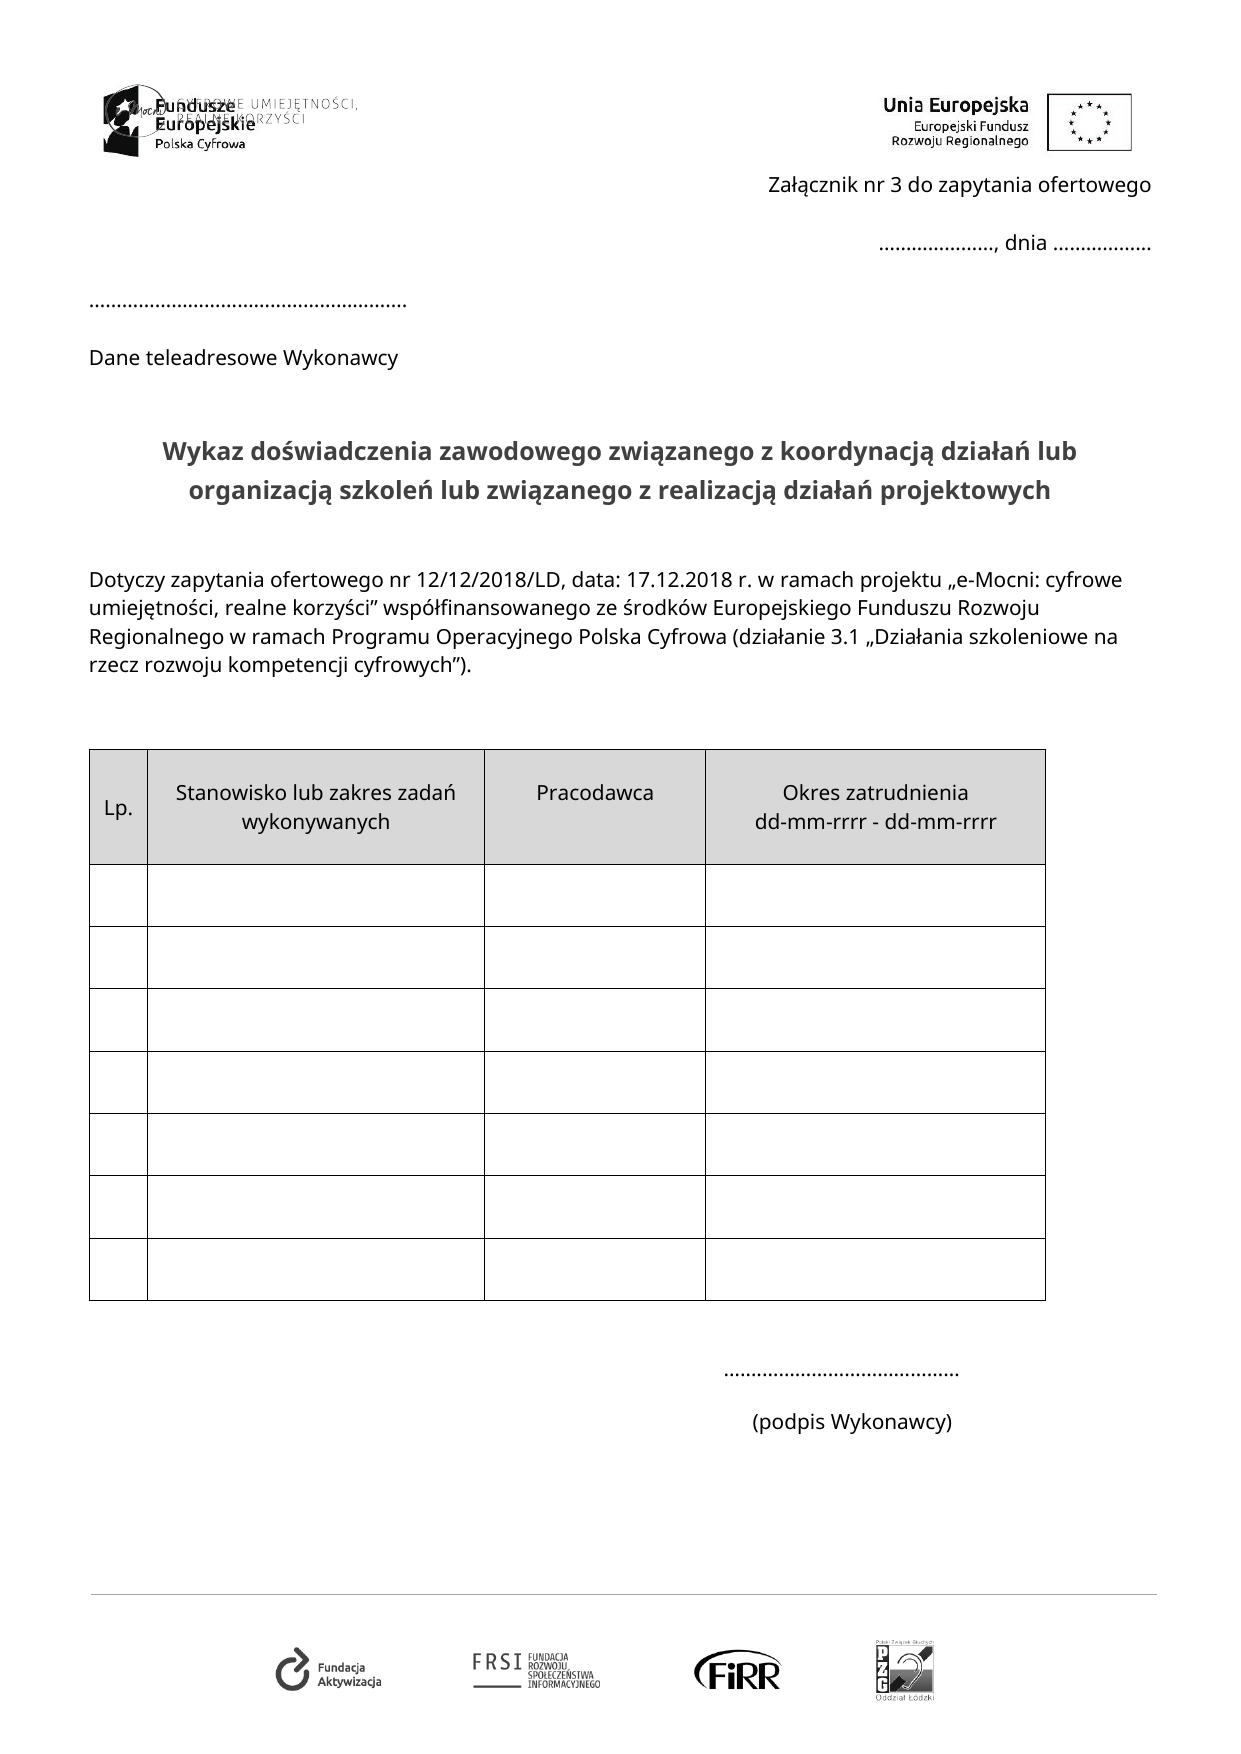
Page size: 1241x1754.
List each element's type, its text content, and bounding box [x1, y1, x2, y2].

picture [103, 81, 364, 102]
text …………………, dnia ……………… [89, 228, 1152, 256]
table_cell [706, 989, 1045, 1051]
table_cell [90, 1114, 147, 1175]
table_cell [485, 1052, 705, 1113]
table_cell [706, 927, 1045, 988]
text Wykaz doświadczenia zawodowego związanego z koordynacją działań lub organizacją szkoleń lub związanego z realizacją działań projektowych [89, 433, 1152, 507]
table_header Lp. [90, 750, 147, 864]
table_cell [706, 865, 1045, 926]
table_cell [90, 1052, 147, 1113]
text …………………………………………………. [89, 286, 1152, 314]
table_cell [90, 1176, 147, 1237]
table_cell [485, 989, 705, 1051]
table_header Okres zatrudnienia dd-mm-rrrr - dd-mm-rrrr [706, 750, 1045, 864]
text Załącznik nr 3 do zapytania ofertowego [89, 102, 1152, 199]
table_cell [485, 927, 705, 988]
table_cell [148, 1239, 484, 1300]
table_cell [148, 927, 484, 988]
table_header Pracodawca [485, 750, 705, 864]
text (podpis Wykonawcy) [679, 1407, 1152, 1436]
table_cell [485, 1239, 705, 1300]
picture [194, 1625, 1018, 1719]
table_cell [148, 989, 484, 1051]
table_cell [90, 1239, 147, 1300]
table_cell [706, 1176, 1045, 1237]
table_cell [90, 989, 147, 1051]
picture [841, 81, 1132, 102]
text …….……………………………… [457, 1354, 1152, 1382]
table_cell [706, 1052, 1045, 1113]
table_cell [90, 927, 147, 988]
text Dotyczy zapytania ofertowego nr 12/12/2018/LD, data: 17.12.2018 r. w ramach projektu „e-Mocni: cyfrowe umiejętności, realne korzyści” współfinansowanego ze środków Europejskiego Funduszu Rozwoju Regionalnego w ramach Programu Operacyjnego Polska Cyfrowa (działanie 3.1 „Działania szkoleniowe na rzecz rozwoju kompetencji cyfrowych”). [89, 565, 1152, 679]
text Dane teleadresowe Wykonawcy [89, 343, 1152, 372]
table_cell [148, 1114, 484, 1175]
table_header Stanowisko lub zakres zadań wykonywanych [148, 750, 484, 864]
table_cell [485, 1114, 705, 1175]
table_cell [148, 1052, 484, 1113]
table_cell [90, 865, 147, 926]
table_cell [706, 1114, 1045, 1175]
table_cell [706, 1239, 1045, 1300]
table_cell [148, 865, 484, 926]
table_cell [485, 1176, 705, 1237]
table_cell [485, 865, 705, 926]
table_cell [148, 1176, 484, 1237]
